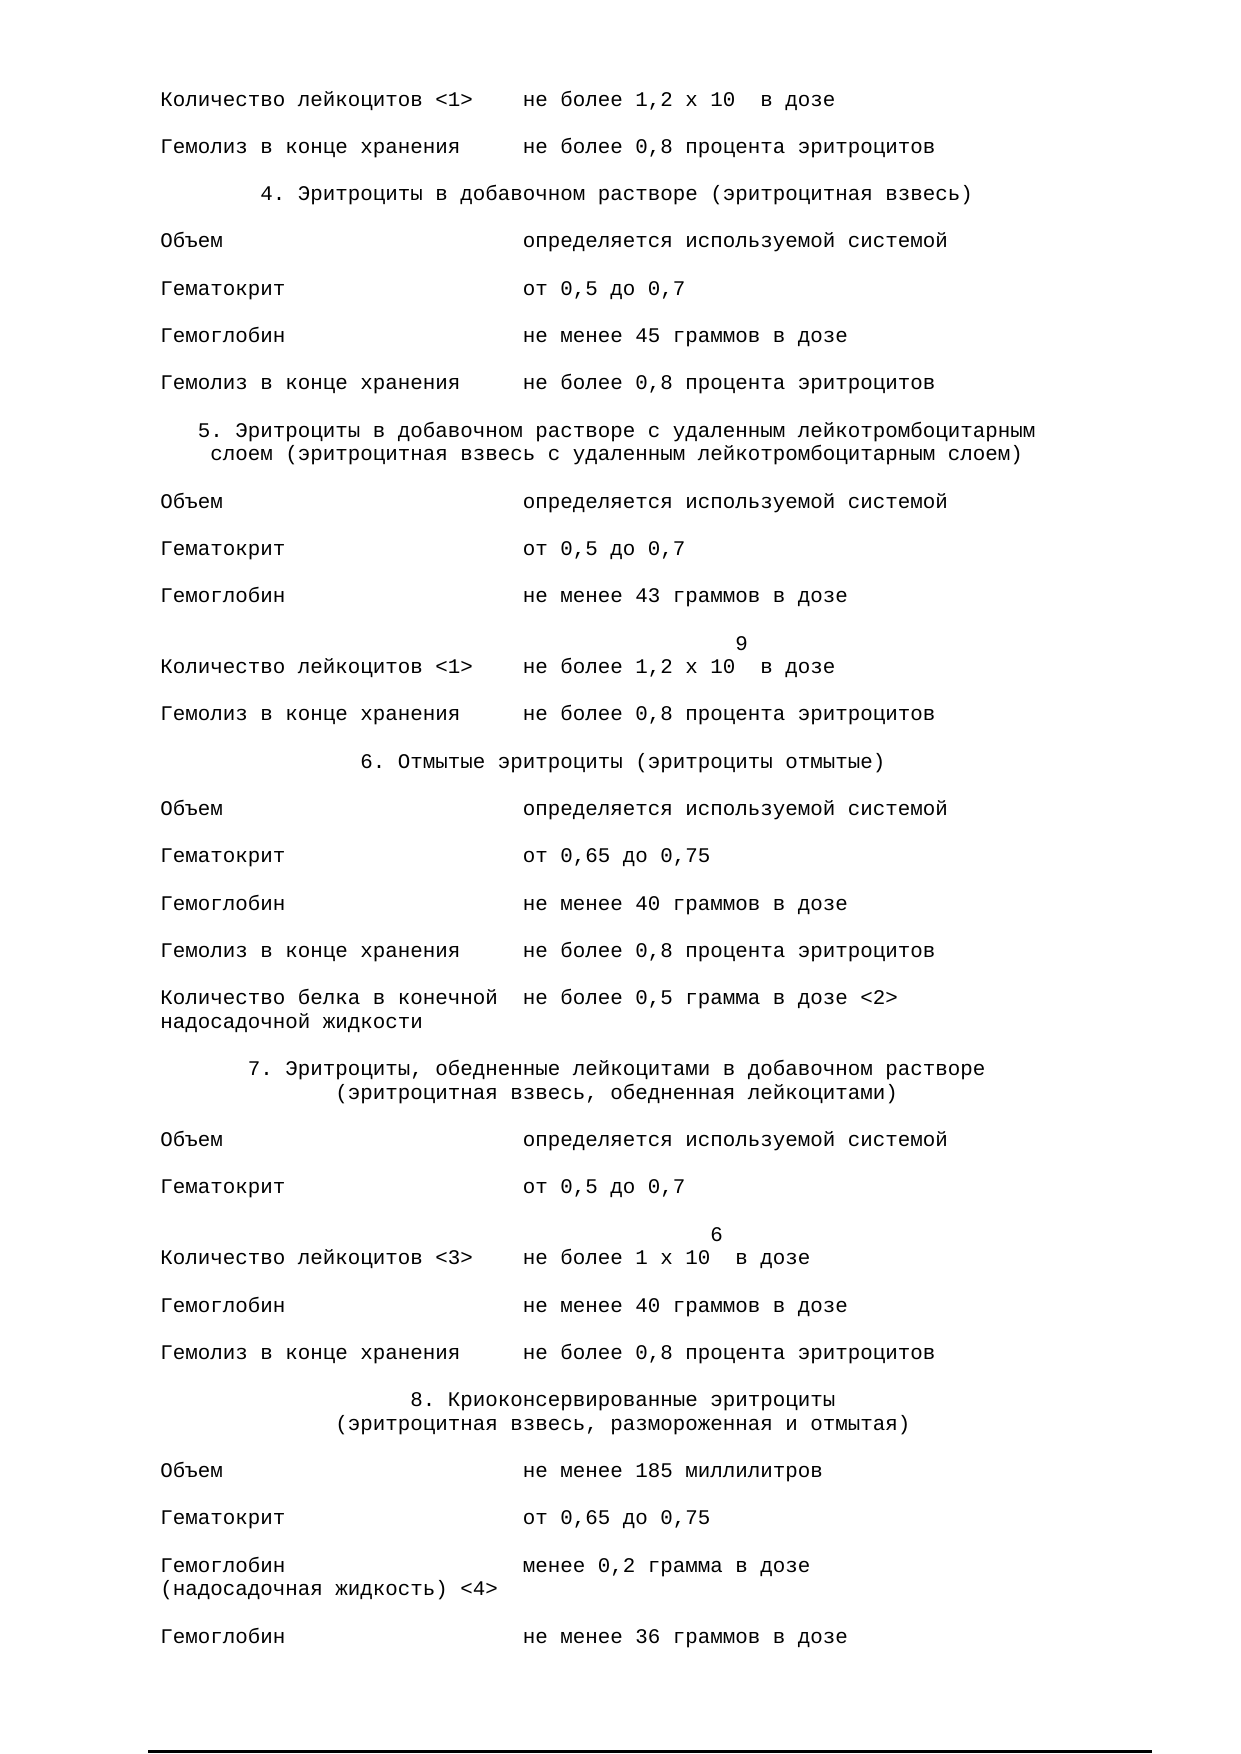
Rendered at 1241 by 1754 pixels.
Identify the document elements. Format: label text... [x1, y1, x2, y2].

text слоем (эритроцитная взвесь с удаленным лейкотромбоцитарным слоем) [148, 443, 1152, 467]
text Объем не менее 185 миллилитров [148, 1460, 1152, 1484]
text Гемоглобин менее 0,2 грамма в дозе [148, 1555, 1152, 1578]
text 5. Эритроциты в добавочном растворе с удаленным лейкотромбоцитарным [148, 420, 1152, 443]
text надосадочной жидкости [148, 1011, 1152, 1034]
text Объем определяется используемой системой [148, 231, 1152, 254]
text Гемолиз в конце хранения не более 0,8 процента эритроцитов [148, 136, 1152, 159]
text 9 [148, 632, 1152, 656]
text Количество лейкоцитов <1> не более 1,2 x 10 в дозе [148, 89, 1152, 112]
text Гемоглобин не менее 40 граммов в дозе [148, 1294, 1152, 1318]
text Объем определяется используемой системой [148, 1129, 1152, 1153]
text Гематокрит от 0,65 до 0,75 [148, 1507, 1152, 1531]
text Объем определяется используемой системой [148, 798, 1152, 822]
text Гемолиз в конце хранения не более 0,8 процента эритроцитов [148, 1342, 1152, 1366]
text Гемолиз в конце хранения не более 0,8 процента эритроцитов [148, 703, 1152, 727]
text Гемолиз в конце хранения не более 0,8 процента эритроцитов [148, 372, 1152, 396]
text 8. Криоконсервированные эритроциты [148, 1389, 1152, 1413]
text Количество белка в конечной не более 0,5 грамма в дозе <2> [148, 987, 1152, 1011]
text Объем определяется используемой системой [148, 491, 1152, 514]
text Гемоглобин не менее 45 граммов в дозе [148, 325, 1152, 349]
text Количество лейкоцитов <3> не более 1 x 10 в дозе [148, 1247, 1152, 1271]
text 4. Эритроциты в добавочном растворе (эритроцитная взвесь) [148, 183, 1152, 207]
text 7. Эритроциты, обедненные лейкоцитами в добавочном растворе [148, 1058, 1152, 1082]
text 6 [148, 1224, 1152, 1247]
text Гемоглобин не менее 40 граммов в дозе [148, 893, 1152, 916]
text (эритроцитная взвесь, обедненная лейкоцитами) [148, 1082, 1152, 1105]
text Гемоглобин не менее 43 граммов в дозе [148, 585, 1152, 609]
text Гематокрит от 0,5 до 0,7 [148, 1176, 1152, 1200]
text Гематокрит от 0,65 до 0,75 [148, 845, 1152, 869]
text Гемолиз в конце хранения не более 0,8 процента эритроцитов [148, 940, 1152, 963]
text Гематокрит от 0,5 до 0,7 [148, 278, 1152, 301]
text 6. Отмытые эритроциты (эритроциты отмытые) [148, 751, 1152, 774]
text Гемоглобин не менее 36 граммов в дозе [148, 1626, 1152, 1649]
text Гематокрит от 0,5 до 0,7 [148, 538, 1152, 562]
text (надосадочная жидкость) <4> [148, 1578, 1152, 1602]
text (эритроцитная взвесь, размороженная и отмытая) [148, 1413, 1152, 1436]
text Количество лейкоцитов <1> не более 1,2 x 10 в дозе [148, 656, 1152, 680]
